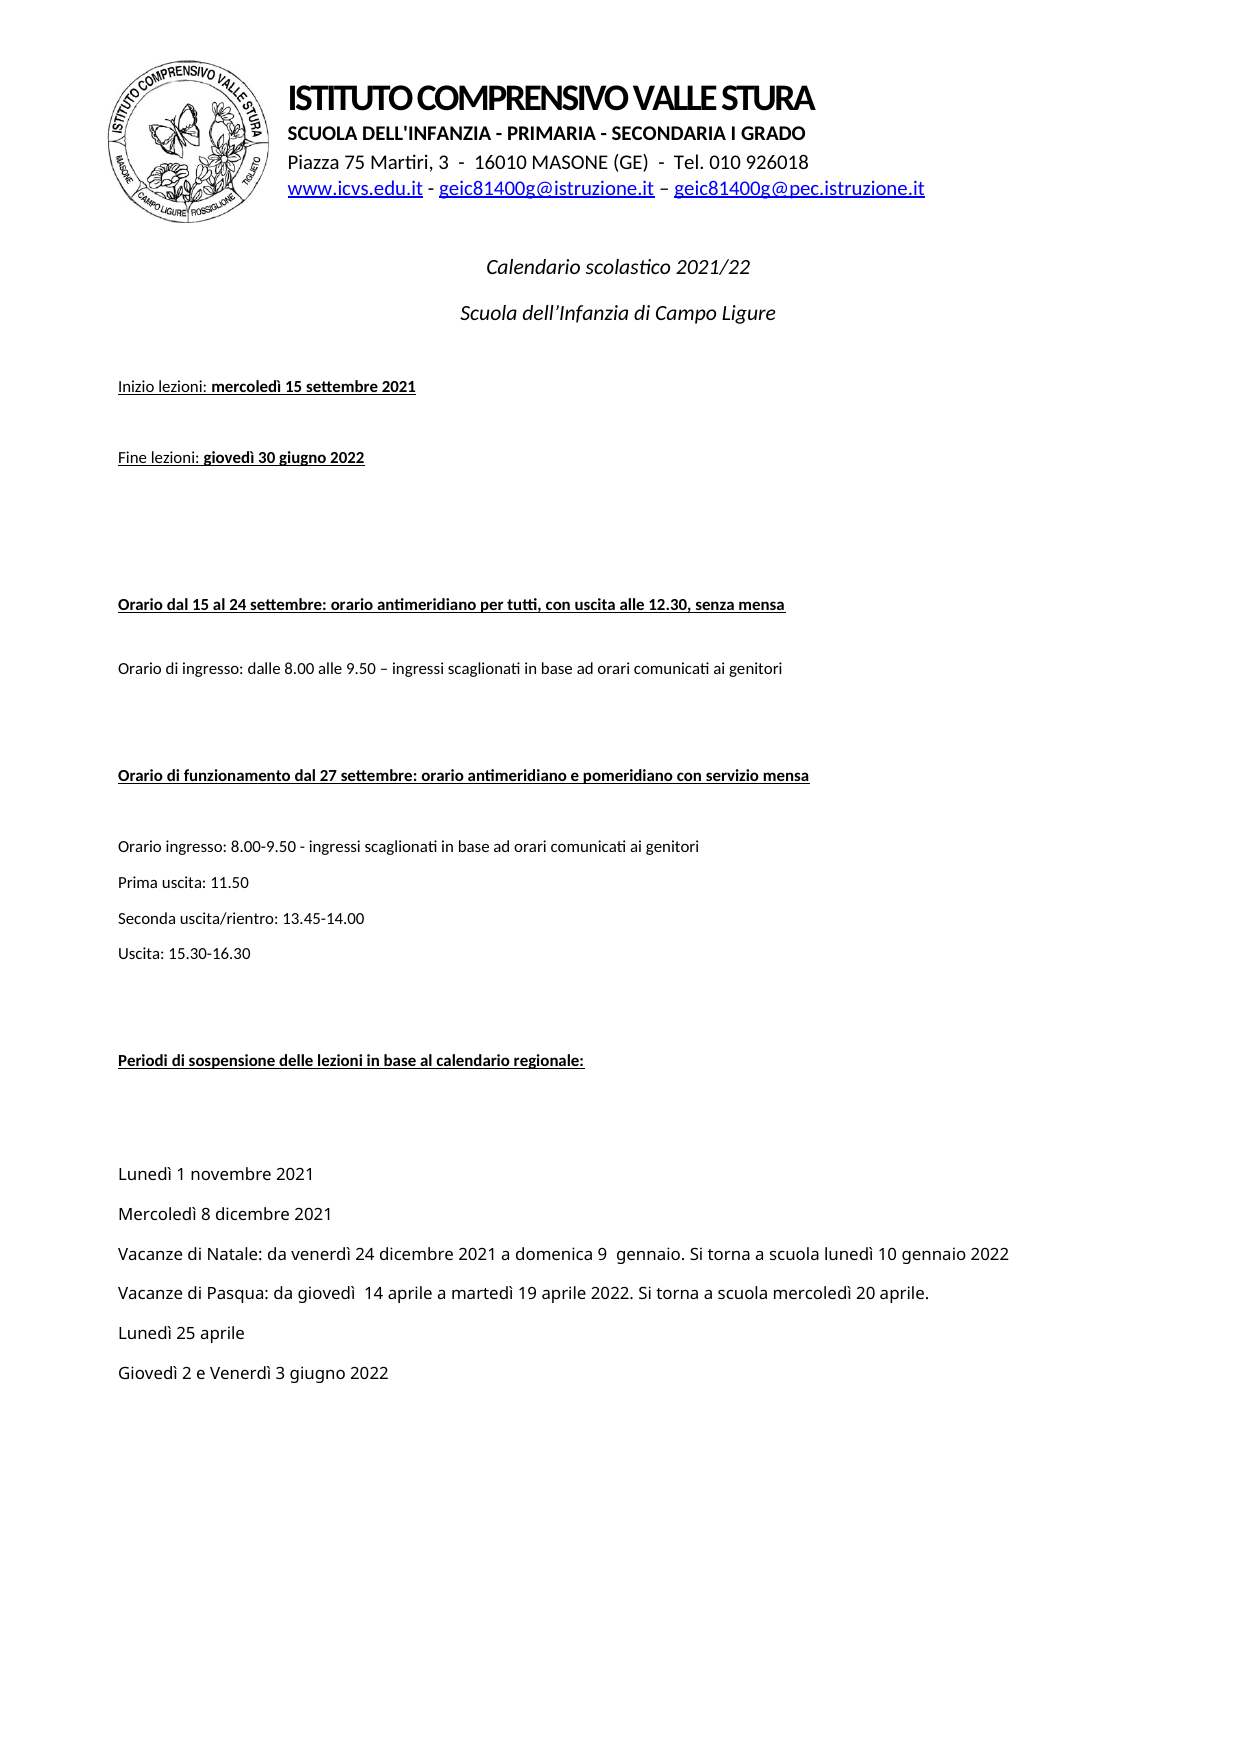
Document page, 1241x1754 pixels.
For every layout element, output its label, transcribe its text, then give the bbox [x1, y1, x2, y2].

text Orario di funzionamento dal 27 settembre: orario antimeridiano e pomeridiano con servizio mensa [118, 750, 1122, 786]
text Scuola dell’Infanzia di Campo Ligure [118, 279, 1122, 325]
text Piazza 75 Martiri, 3 - 16010 MASONE (GE) - Tel. 010 926018 [269, 149, 1122, 175]
text Orario dal 15 al 24 settembre: orario antimeridiano per tutti, con uscita alle 12.30, senza mensa [118, 579, 1122, 614]
text Calendario scolastico 2021/22 [118, 234, 1122, 279]
text ISTITUTO COMPRENSIVO VALLE STURA [118, 59, 1122, 120]
text Lunedì 25 aprile [118, 1305, 1122, 1344]
text Mercoledì 8 dicembre 2021 [118, 1186, 1122, 1225]
text SCUOLA DELL'INFANZIA - PRIMARIA - SECONDARIA I GRADO [269, 120, 1122, 146]
text Vacanze di Natale: da venerdì 24 dicembre 2021 a domenica 9 gennaio. Si torna a scuola lunedì 10 gennaio 2022 [118, 1225, 1122, 1265]
text www.icvs.edu.it - geic81400g@istruzione.it – geic81400g@pec.istruzione.it [269, 175, 1122, 200]
text Vacanze di Pasqua: da giovedì 14 aprile a martedì 19 aprile 2022. Si torna a scuola mercoledì 20 aprile. [118, 1265, 1122, 1305]
text Giovedì 2 e Venerdì 3 giugno 2022 [118, 1344, 1122, 1384]
text Lunedì 1 novembre 2021 [118, 1146, 1122, 1186]
picture [106, 60, 269, 223]
text Fine lezioni: giovedì 30 giugno 2022 [118, 432, 1122, 468]
text Prima uscita: 11.50 [118, 857, 1122, 893]
text Seconda uscita/rientro: 13.45-14.00 [118, 893, 1122, 928]
text Orario di ingresso: dalle 8.00 alle 9.50 – ingressi scaglionati in base ad orari comunicati ai genitori [118, 643, 1122, 679]
text Inizio lezioni: mercoledì 15 settembre 2021 [118, 361, 1122, 397]
text Periodi di sospensione delle lezioni in base al calendario regionale: [118, 1035, 1122, 1071]
text Orario ingresso: 8.00-9.50 - ingressi scaglionati in base ad orari comunicati ai genitori [118, 821, 1122, 857]
text Uscita: 15.30-16.30 [118, 928, 1122, 964]
